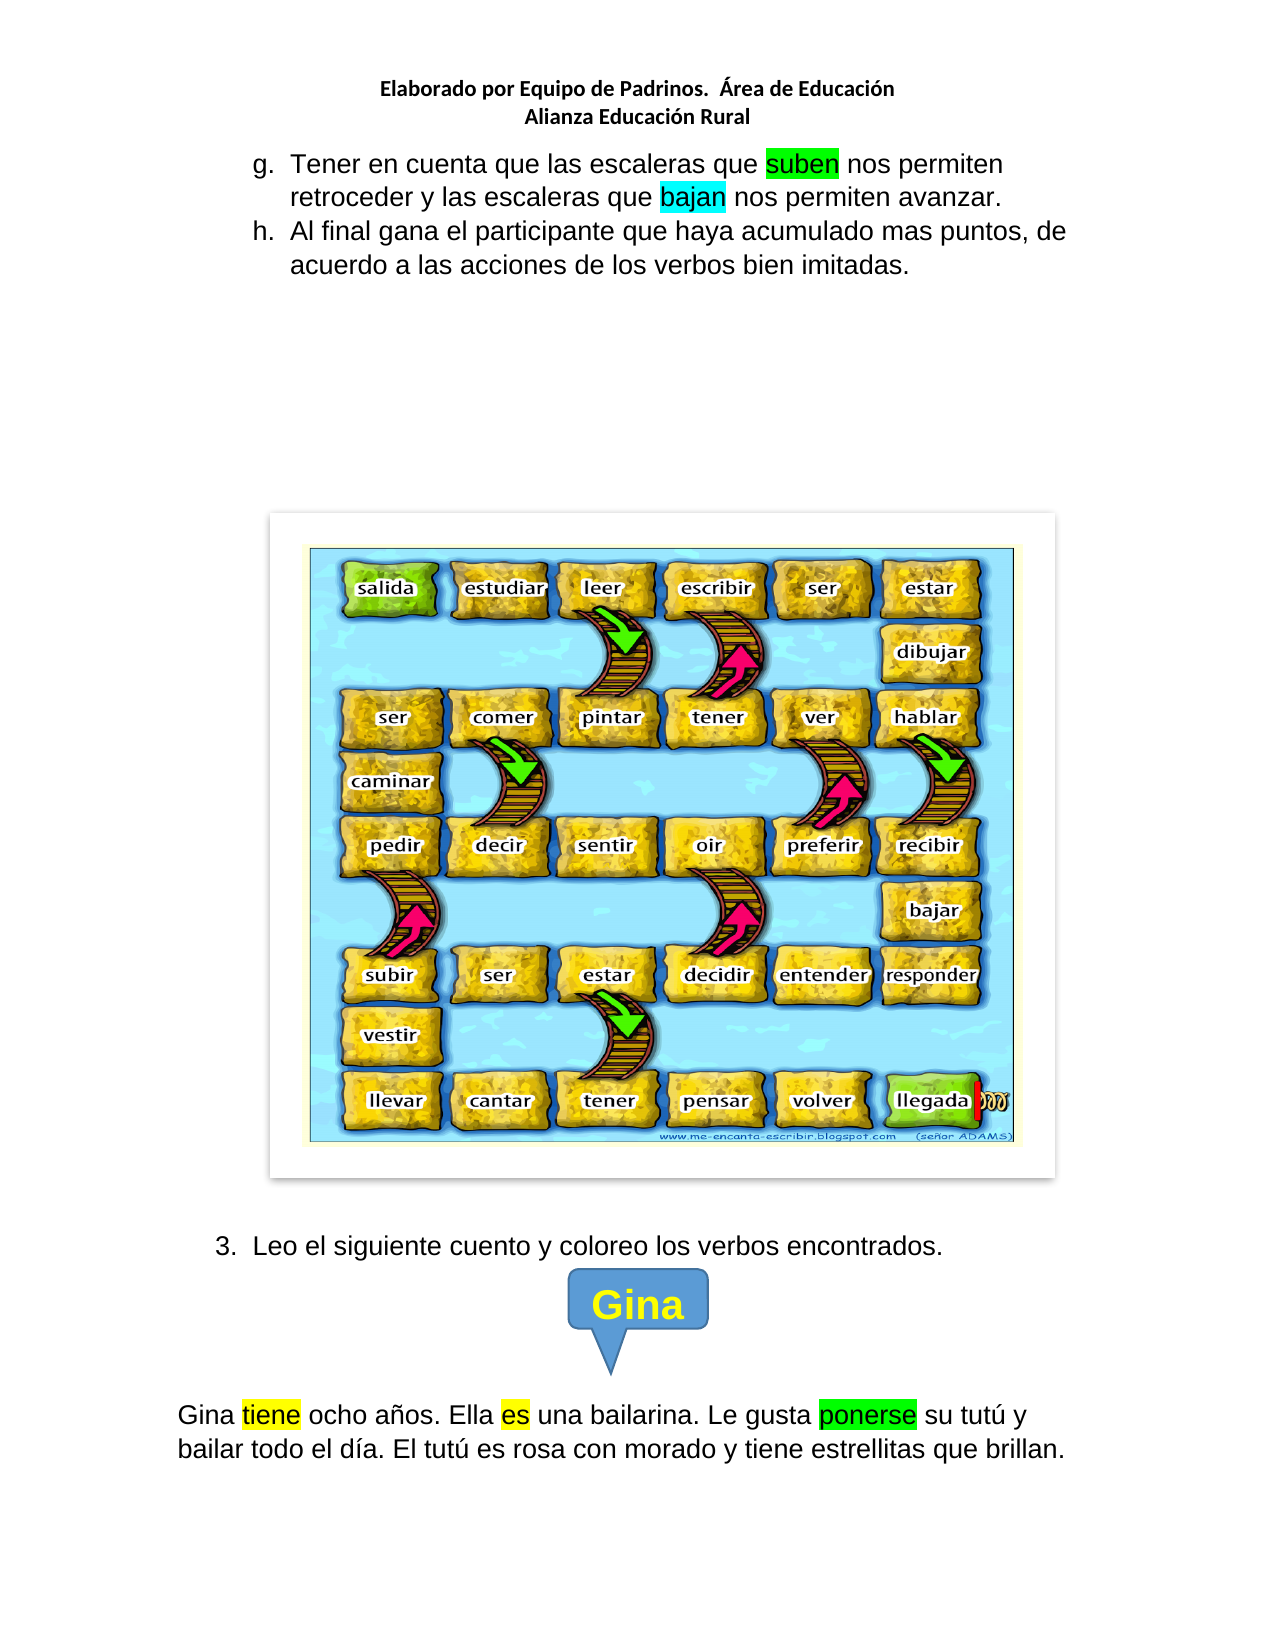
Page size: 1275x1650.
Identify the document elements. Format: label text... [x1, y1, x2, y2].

picture [302, 544, 1023, 1147]
list Leo el siguiente cuento y coloreo los verbos encontrados. [215, 1230, 1098, 1261]
list Al final gana el participante que haya acumulado mas puntos, de acuerdo a las acciones de los verbos bien imitadas. [252, 215, 1098, 280]
text Gina tiene ocho años. Ella es una bailarina. Le gusta ponerse su tutú y bailar todo el día. El tutú es rosa con morado y tiene estrellitas que brillan. [177, 1399, 1098, 1464]
list Tener en cuenta que las escaleras que suben nos permiten retroceder y las escaleras que bajan nos permiten avanzar. [252, 148, 1098, 213]
text Gina [177, 1280, 1098, 1328]
